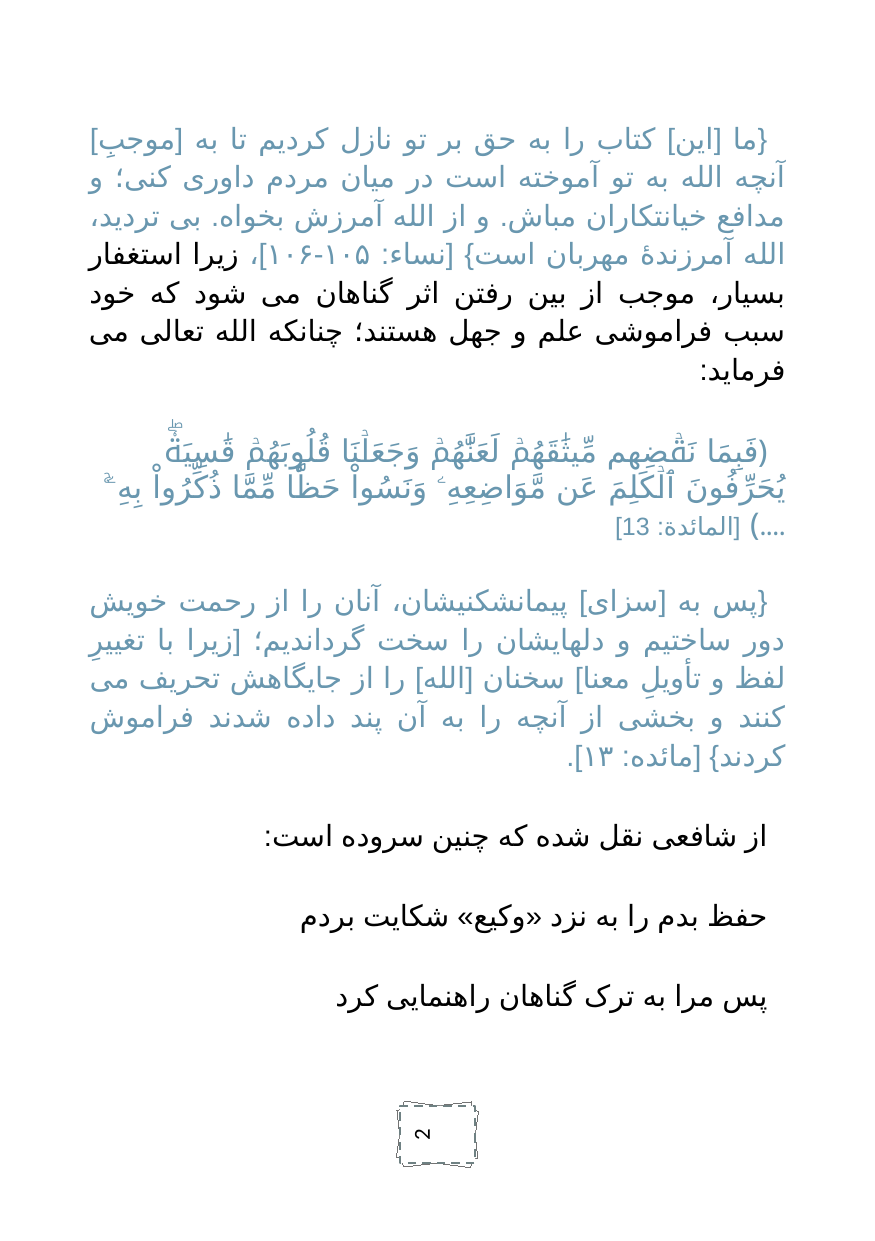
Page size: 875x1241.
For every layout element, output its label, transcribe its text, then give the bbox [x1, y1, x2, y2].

text {پس به [سزای] پیمانشکنیشان، آنان را از رحمت خویش دور ساختیم و دل‏هایشان‏ را سخت گرداندیم؛ [زیرا با تغییرِ لفظ و تأویلِ معنا] سخنان [الله] را از جایگاهش تحریف می کنند و بخشى از آنچه را به آن پند داده شدند فراموش کردند} [مائده: ۱۳]. [89, 584, 785, 772]
text ﴿فَبِمَا نَقۡضِهِم مِّيثَٰقَهُمۡ لَعَنَّٰهُمۡ وَجَعَلۡنَا قُلُوبَهُمۡ قَٰسِيَةٗۖ يُحَرِّفُونَ ٱلۡكَلِمَ عَن مَّوَاضِعِهِۦ وَنَسُواْ حَظّٗا مِّمَّا ذُكِّرُواْ بِهِۦۚ ....﴾ [المائدة: 13] [89, 433, 760, 543]
text حفظ بدم را به نزد «وکیع» شکایت بردم [89, 899, 785, 933]
text پس مرا به ترک گناهان راهنمایی کرد [89, 979, 785, 1013]
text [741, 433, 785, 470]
text از شافعی نقل شده که چنین سروده است: [89, 819, 785, 852]
text {ما [این] کتاب را به‏ حق بر تو نازل کردیم تا به [موجبِ] آنچه الله به تو آموخته است در میان مردم داوری کنی؛ و مدافع خیانتکاران مباش. و از الله آمرزش بخواه. بی تردید، الله آمرزندۀ مهربان است} [نساء: ۱۰۵-۱۰۶]، زیرا استغفار بسیار، موجب از بین رفتن اثر گناهان می شود که خود سبب فراموشی علم و جهل هستند؛ چنانکه الله تعالی می فرماید: [89, 122, 785, 387]
